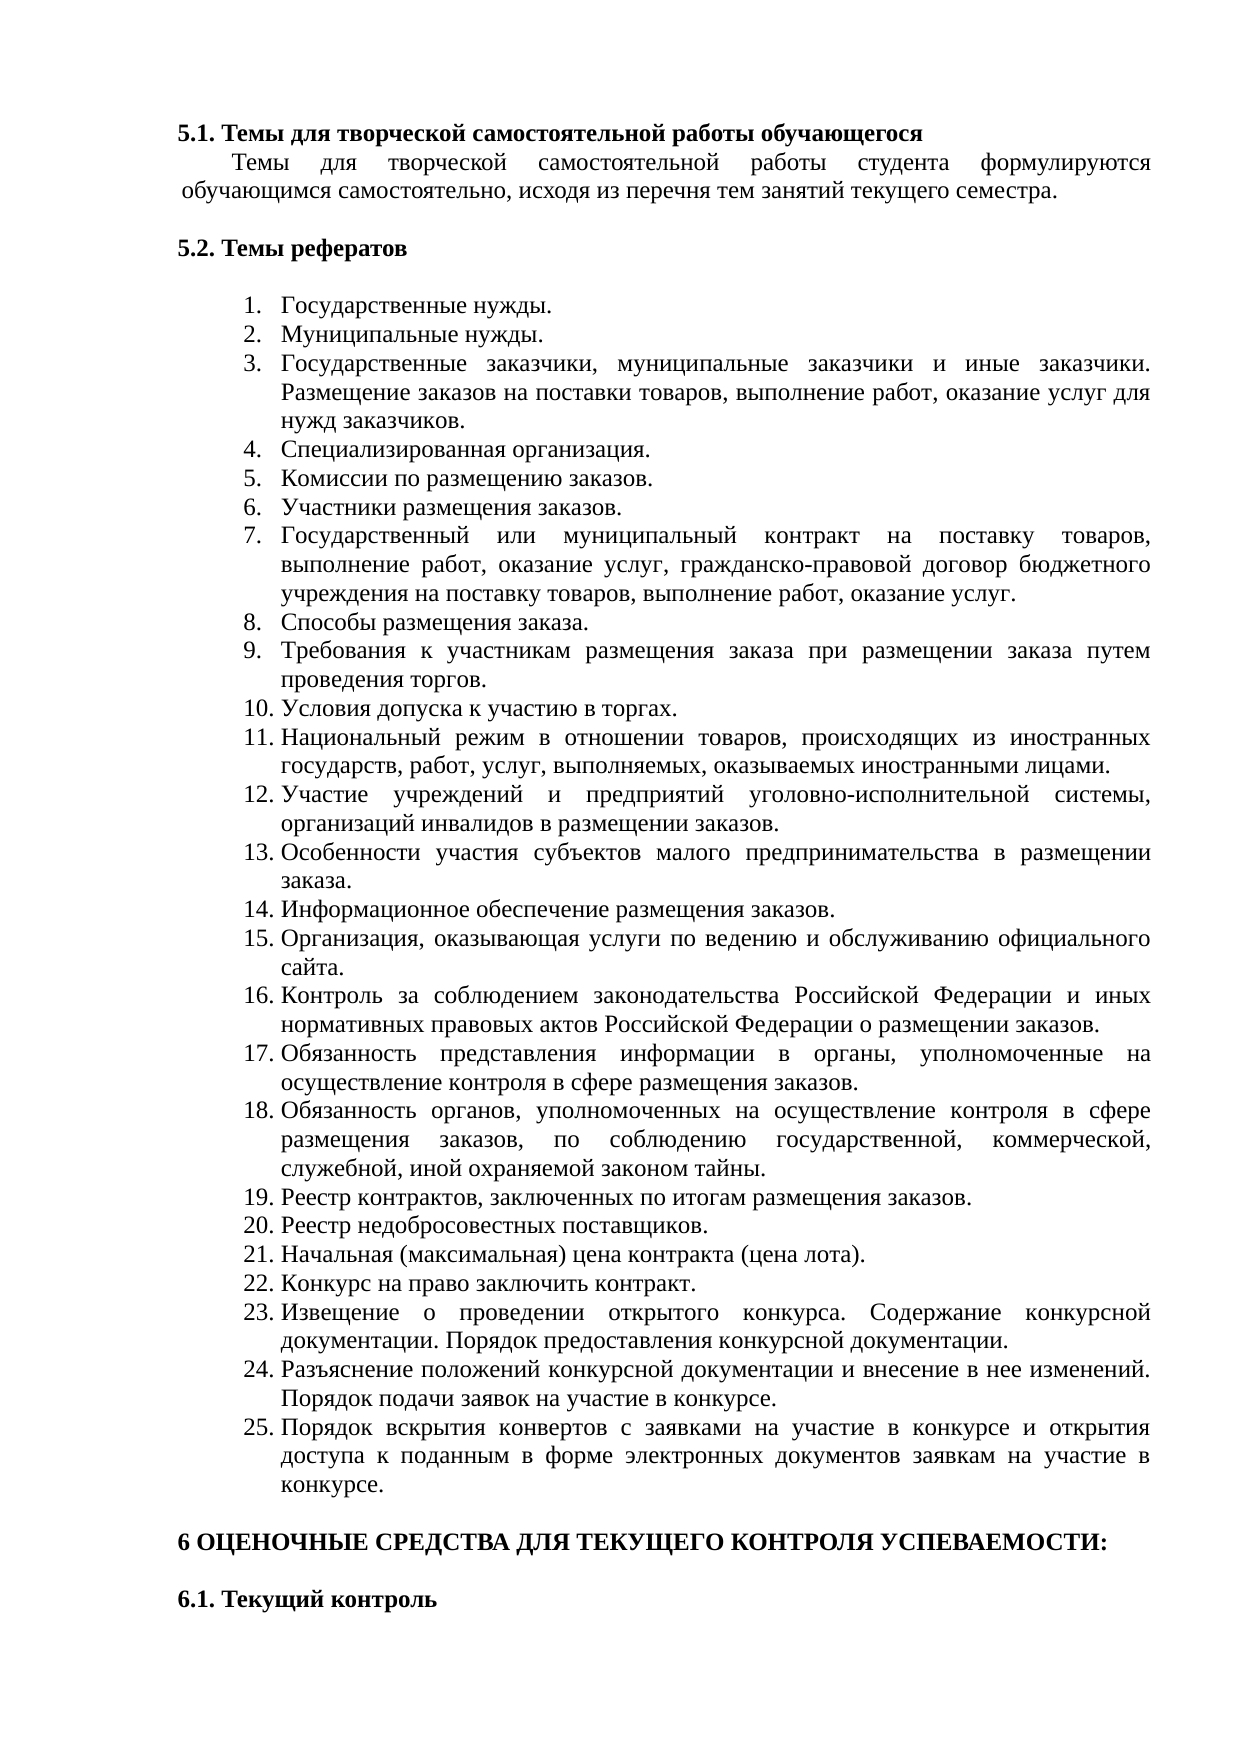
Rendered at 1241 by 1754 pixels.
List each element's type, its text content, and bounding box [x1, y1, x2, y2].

list Требования к участникам размещения заказа при размещении заказа путем проведения торгов. [243, 636, 1152, 693]
list Способы размещения заказа. [243, 607, 1152, 636]
list Порядок вскрытия конвертов с заявками на участие в конкурсе и открытия доступа к поданным в форме электронных документов заявкам на участие в конкурсе. [243, 1412, 1152, 1498]
list Обязанность представления информации в органы, уполномоченные на осуществление контроля в сфере размещения заказов. [243, 1038, 1152, 1096]
list Комиссии по размещению заказов. [243, 463, 1152, 492]
list Информационное обеспечение размещения заказов. [243, 894, 1152, 923]
list Государственные нужды. [243, 291, 1152, 319]
list Специализированная организация. [243, 434, 1152, 463]
list Реестр недобросовестных поставщиков. [243, 1211, 1152, 1239]
list Начальная (максимальная) цена контракта (цена лота). [243, 1239, 1152, 1268]
list Реестр контрактов, заключенных по итогам размещения заказов. [243, 1182, 1152, 1211]
list Извещение о проведении открытого конкурса. Содержание конкурсной документации. Порядок предоставления конкурсной документации. [243, 1297, 1152, 1354]
list Участники размещения заказов. [243, 492, 1152, 521]
text 6.1. Текущий контроль [177, 1584, 1152, 1613]
list Государственный или муниципальный контракт на поставку товаров, выполнение работ, оказание услуг, гражданско-правовой договор бюджетного учреждения на поставку товаров, выполнение работ, оказание услуг. [243, 521, 1152, 607]
list Государственные заказчики, муниципальные заказчики и иные заказчики. Размещение заказов на поставки товаров, выполнение работ, оказание услуг для нужд заказчиков. [243, 348, 1152, 434]
text 5.2. Темы рефератов [177, 233, 1152, 262]
list Контроль за соблюдением законодательства Российской Федерации и иных нормативных правовых актов Российской Федерации о размещении заказов. [243, 981, 1152, 1038]
list Конкурс на право заключить контракт. [243, 1268, 1152, 1297]
list Муниципальные нужды. [243, 319, 1152, 348]
list Национальный режим в отношении товаров, происходящих из иностранных государств, работ, услуг, выполняемых, оказываемых иностранными лицами. [243, 722, 1152, 779]
list Разъяснение положений конкурсной документации и внесение в нее изменений. Порядок подачи заявок на участие в конкурсе. [243, 1354, 1152, 1412]
list Условия допуска к участию в торгах. [243, 693, 1152, 722]
list Особенности участия субъектов малого предпринимательства в размещении заказа. [243, 837, 1152, 894]
list Обязанность органов, уполномоченных на осуществление контроля в сфере размещения заказов, по соблюдению государственной, коммерческой, служебной, иной охраняемой законом тайны. [243, 1096, 1152, 1182]
text 6 Оценочные средства для текущего контроля успеваемости: [177, 1527, 1152, 1556]
list Организация, оказывающая услуги по ведению и обслуживанию официального сайта. [243, 923, 1152, 981]
list Участие учреждений и предприятий уголовно-исполнительной системы, организаций инвалидов в размещении заказов. [243, 779, 1152, 837]
text Темы для творческой самостоятельной работы студента формулируются обучающимся самостоятельно, исходя из перечня тем занятий текущего семестра. [181, 147, 1152, 204]
text 5.1. Темы для творческой самостоятельной работы обучающегося [177, 118, 1152, 147]
